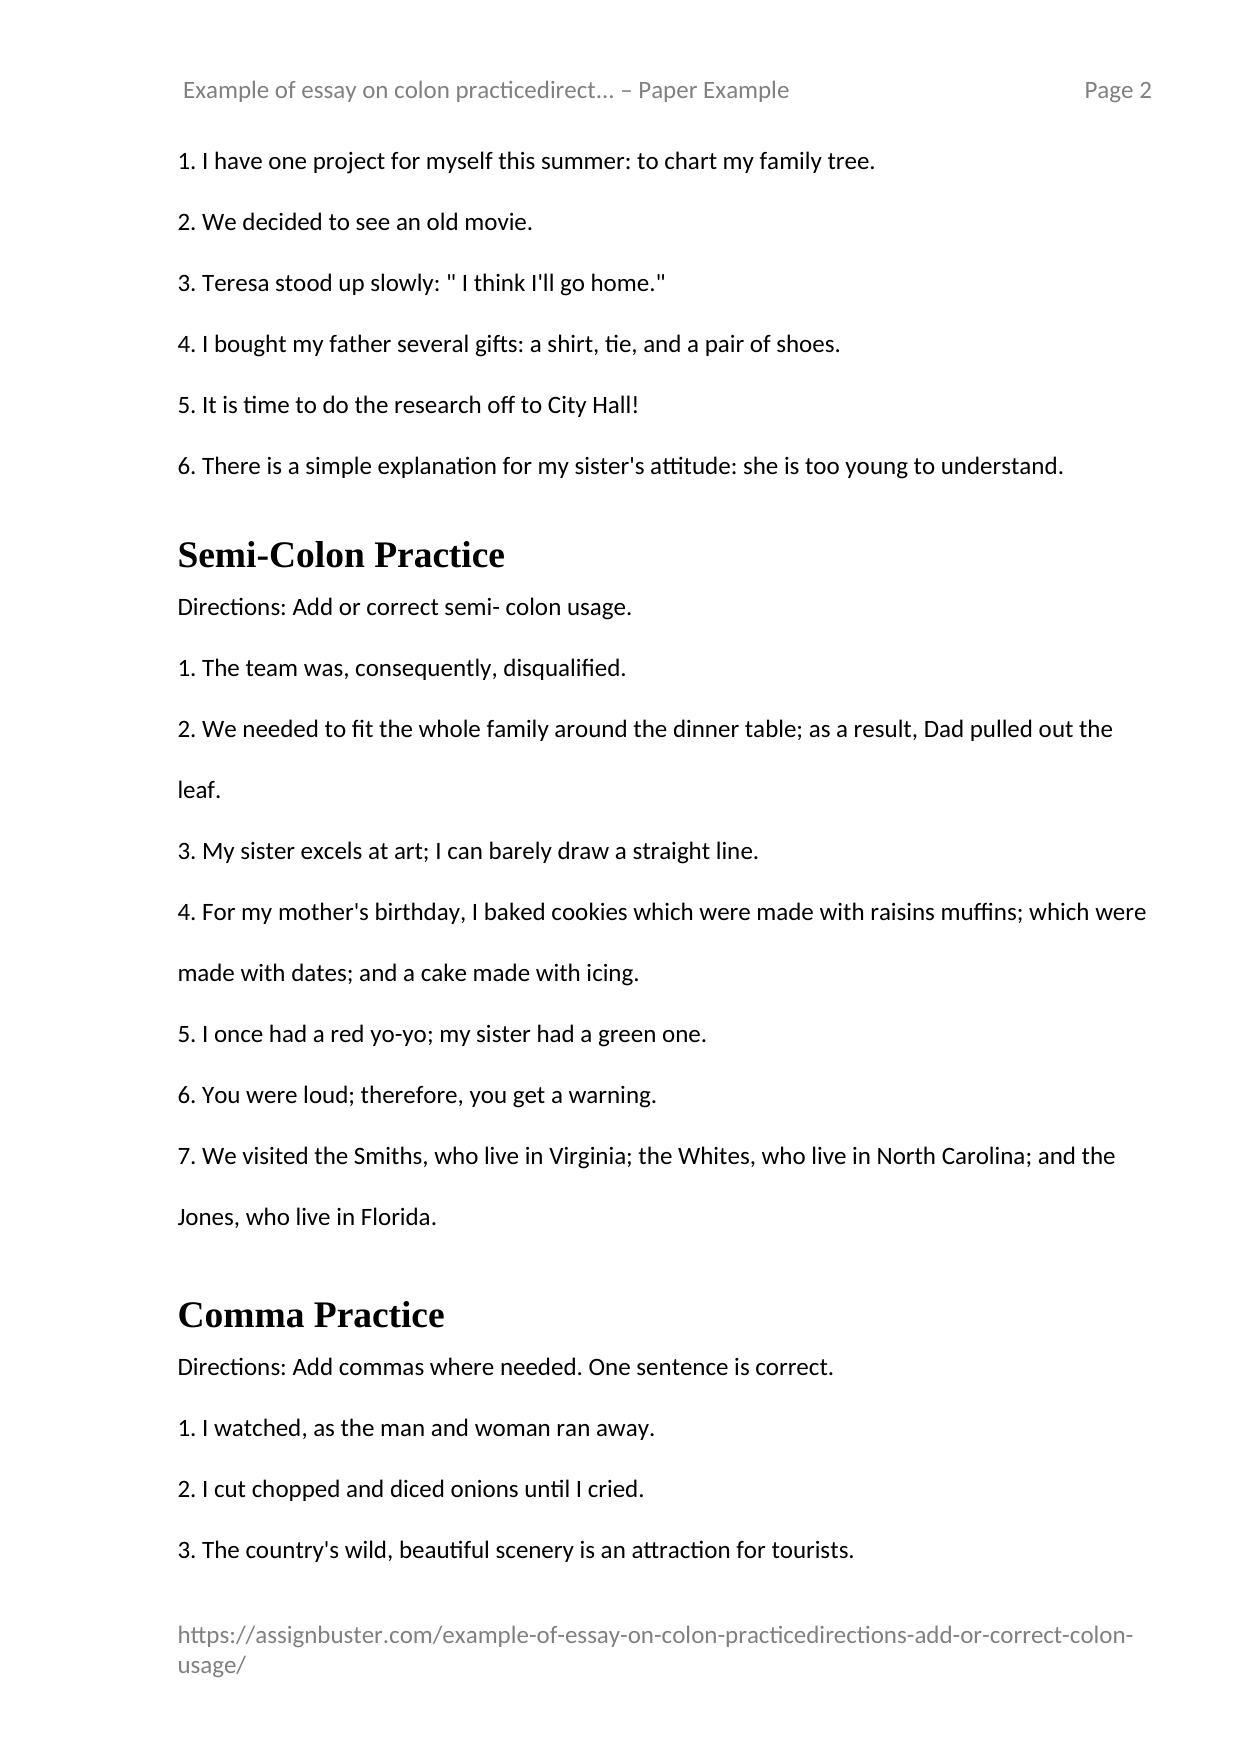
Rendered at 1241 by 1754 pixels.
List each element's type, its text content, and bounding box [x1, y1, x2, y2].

subtitle Comma Practice [177, 1292, 1152, 1335]
text 1. I have one project for myself this summer: to chart my family tree. 2. We decided to see an old movie. 3. Teresa stood up slowly: " I think I'll go home." 4. I bought my father several gifts: a shirt, tie, and a pair of shoes. 5. It is time to do the research off to City Hall! 6. There is a simple explanation for my sister's attitude: she is too young to understand. [177, 145, 1152, 481]
subtitle Semi-Colon Practice [177, 532, 1152, 575]
text Directions: Add or correct semi- colon usage. 1. The team was, consequently, disqualified. 2. We needed to fit the whole family around the dinner table; as a result, Dad pulled out the leaf. 3. My sister excels at art; I can barely draw a straight line. 4. For my mother's birthday, I baked cookies which were made with raisins muffins; which were made with dates; and a cake made with icing. 5. I once had a red yo-yo; my sister had a green one. 6. You were loud; therefore, you get a warning. 7. We visited the Smiths, who live in Virginia; the Whites, who live in North Carolina; and the Jones, who live in Florida. [177, 591, 1152, 1232]
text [177, 1351, 1152, 1565]
